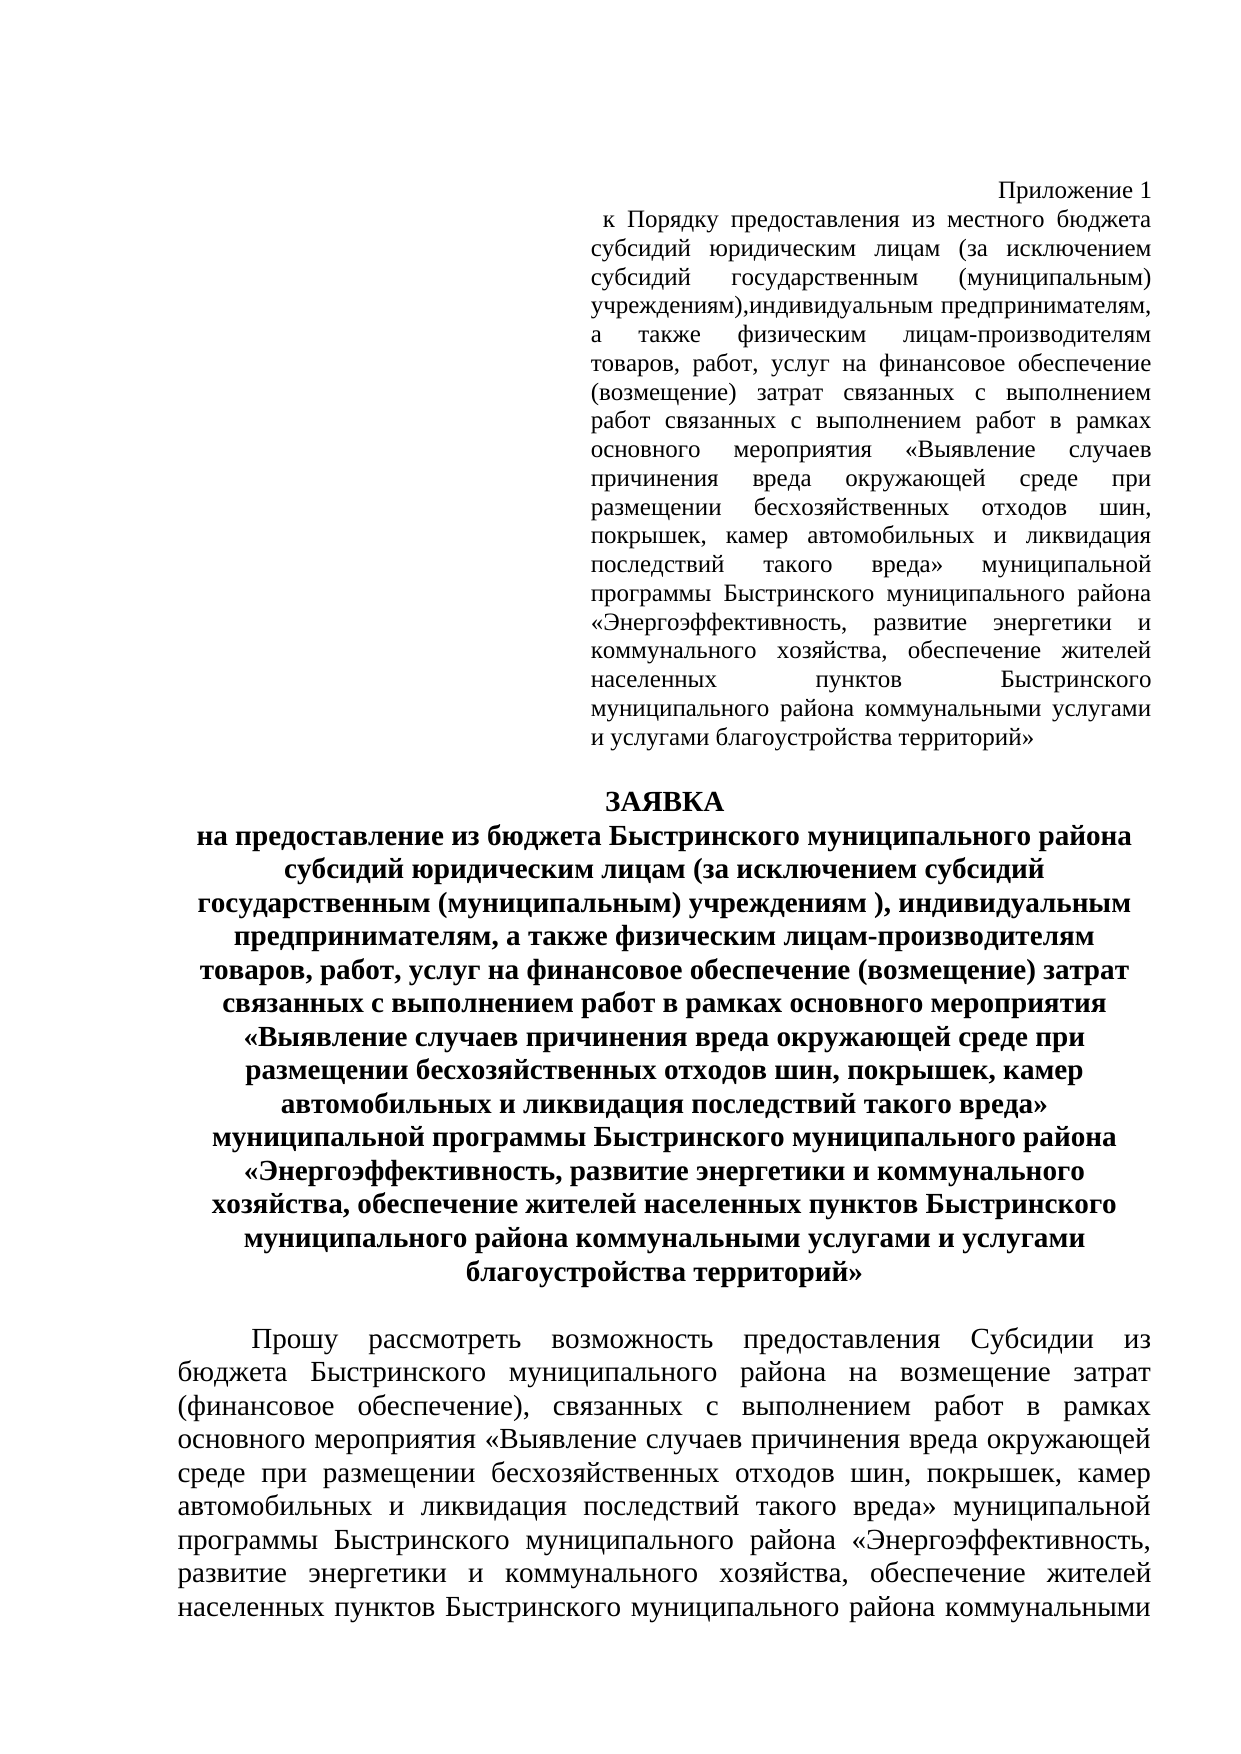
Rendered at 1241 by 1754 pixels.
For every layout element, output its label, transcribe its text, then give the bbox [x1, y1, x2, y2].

text на предоставление из бюджета Быстринского муниципального района субсидий юридическим лицам (за исключением субсидий государственным (муниципальным) учреждениям ), индивидуальным предпринимателям, а также физическим лицам-производителям товаров, работ, услуг на финансовое обеспечение (возмещение) затрат связанных с выполнением работ в рамках основного мероприятия «Выявление случаев причинения вреда окружающей среде при размещении бесхозяйственных отходов шин, покрышек, камер автомобильных и ликвидация последствий такого вреда» муниципальной программы Быстринского муниципального района «Энергоэффективность, развитие энергетики и коммунального хозяйства, обеспечение жителей населенных пунктов Быстринского муниципального района коммунальными услугами и услугами благоустройства территорий» [177, 818, 1152, 1287]
text к Порядку предоставления из местного бюджета субсидий юридическим лицам (за исключением субсидий государственным (муниципальным) учреждениям),индивидуальным предпринимателям, а также физическим лицам-производителям товаров, работ, услуг на финансовое обеспечение (возмещение) затрат связанных с выполнением работ связанных с выполнением работ в рамках основного мероприятия «Выявление случаев причинения вреда окружающей среде при размещении бесхозяйственных отходов шин, покрышек, камер автомобильных и ликвидация последствий такого вреда» муниципальной программы Быстринского муниципального района «Энергоэффективность, развитие энергетики и коммунального хозяйства, обеспечение жителей населенных пунктов Быстринского муниципального района коммунальными услугами и услугами благоустройства территорий» [591, 204, 1152, 751]
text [177, 1321, 1152, 1623]
text Приложение 1 [177, 176, 1152, 204]
text ЗАЯВКА [177, 784, 1152, 818]
